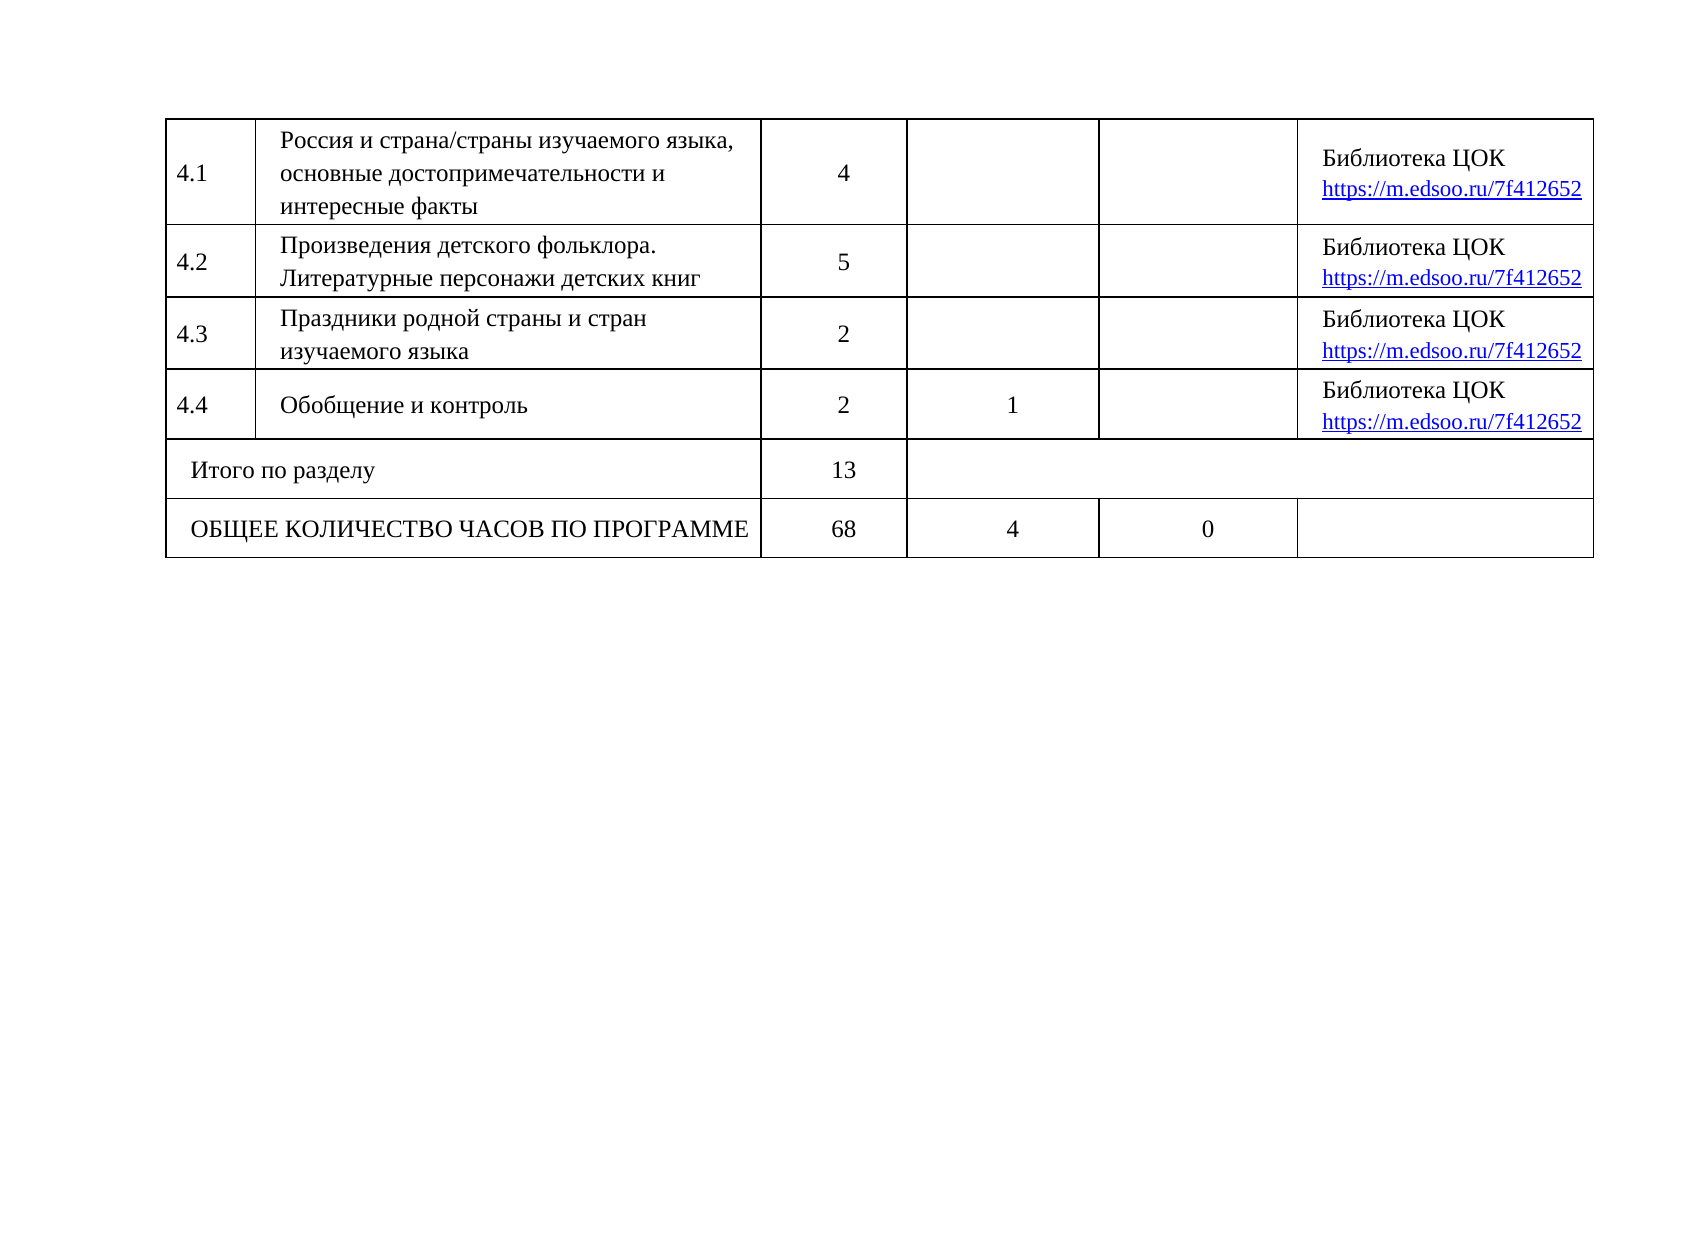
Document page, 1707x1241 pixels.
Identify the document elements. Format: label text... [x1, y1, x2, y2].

table_cell 5 [762, 225, 906, 296]
table_cell [908, 225, 1098, 296]
table_cell [1100, 298, 1297, 368]
table_cell 4.3 [167, 298, 255, 368]
table_cell 4 [762, 120, 906, 223]
table_cell Произведения детского фольклора. Литературные персонажи детских книг [256, 225, 760, 296]
table_cell 4.2 [167, 225, 255, 296]
table_cell 2 [762, 298, 906, 368]
table_cell [908, 298, 1098, 368]
table_cell 4.1 [167, 120, 255, 223]
table_cell Библиотека ЦОК https://m.edsoo.ru/7f412652 [1298, 370, 1593, 438]
table_cell [1100, 370, 1297, 438]
table_cell 0 [1100, 499, 1297, 557]
table_cell [1100, 120, 1297, 223]
table_cell 4.4 [167, 370, 255, 438]
table_cell 1 [908, 370, 1098, 438]
table_cell Библиотека ЦОК https://m.edsoo.ru/7f412652 [1298, 298, 1593, 368]
table_cell 4 [908, 499, 1098, 557]
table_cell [1298, 225, 1593, 296]
table_cell Праздники родной страны и стран изучаемого языка [256, 298, 760, 368]
table_cell [1100, 225, 1297, 296]
table_cell Обобщение и контроль [256, 370, 760, 438]
table_cell 68 [762, 499, 906, 557]
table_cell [1298, 120, 1593, 223]
table_cell Итого по разделу [167, 440, 760, 497]
table_cell ОБЩЕЕ КОЛИЧЕСТВО ЧАСОВ ПО ПРОГРАММЕ [167, 499, 760, 557]
table_cell [908, 120, 1098, 223]
table_cell 2 [762, 370, 906, 438]
table_cell [908, 440, 1593, 497]
table_cell [1298, 499, 1593, 557]
table_cell Россия и страна/страны изучаемого языка, основные достопримечательности и интересные факты [256, 120, 760, 223]
table_cell 13 [762, 440, 906, 497]
